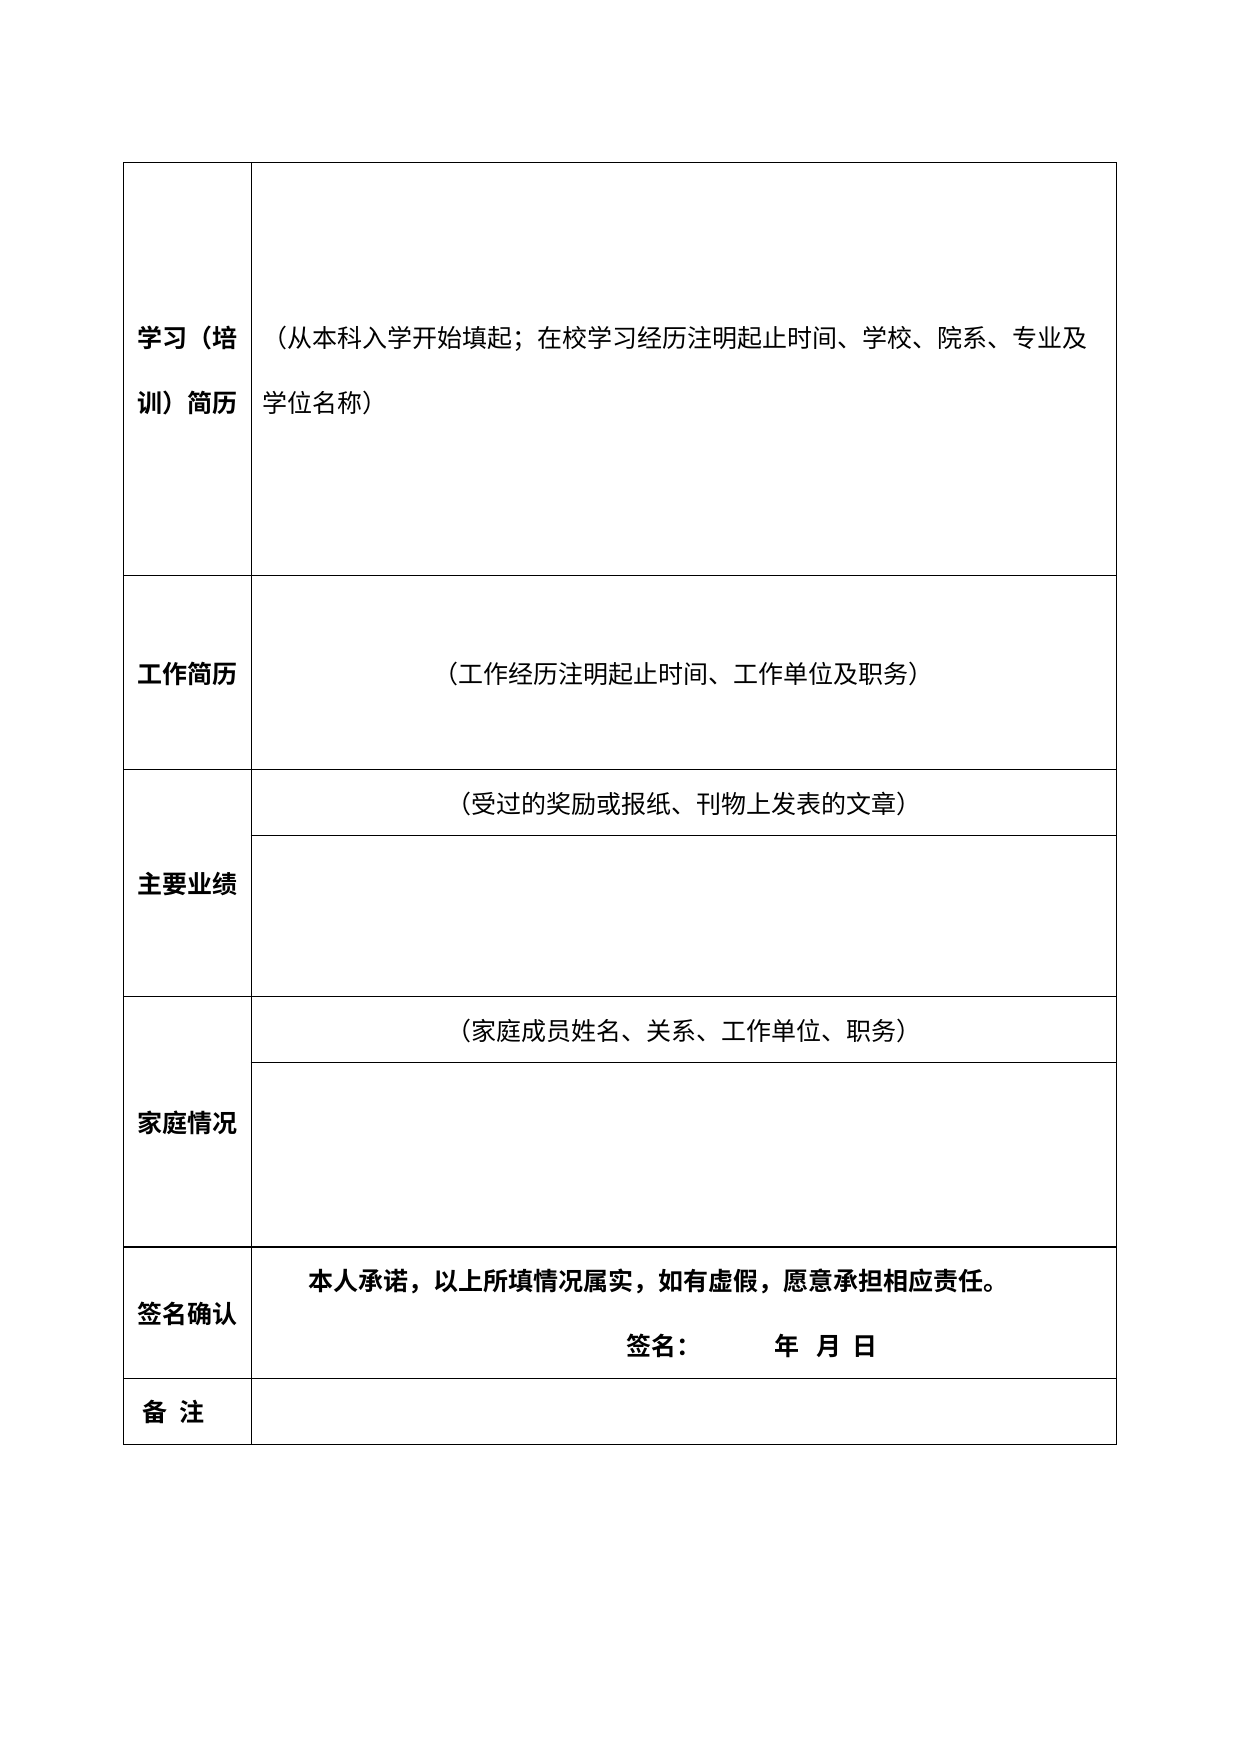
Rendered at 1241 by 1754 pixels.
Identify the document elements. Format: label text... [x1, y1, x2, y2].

table_cell 本人承诺，以上所填情况属实，如有虚假，愿意承担相应责任。 签名： 年 月 日 [252, 1248, 1116, 1377]
table_cell 签名确认 [124, 1248, 251, 1377]
table_cell （家庭成员姓名、关系、工作单位、职务） [252, 997, 1116, 1062]
table_cell （从本科入学开始填起；在校学习经历注明起止时间、学校、院系、专业及学位名称） [252, 163, 1116, 575]
table_cell 主要业绩 [124, 770, 251, 996]
table_cell 学习（培训）简历 [124, 163, 251, 575]
table_cell （受过的奖励或报纸、刊物上发表的文章） [252, 770, 1116, 835]
table_cell 家庭情况 [124, 997, 251, 1246]
table_cell [252, 1063, 1116, 1246]
table_cell [252, 1379, 1116, 1443]
table_cell [252, 836, 1116, 996]
table_cell （工作经历注明起止时间、工作单位及职务） [252, 576, 1116, 769]
table_cell 工作简历 [124, 576, 251, 769]
table_cell 备 注 [124, 1379, 251, 1443]
